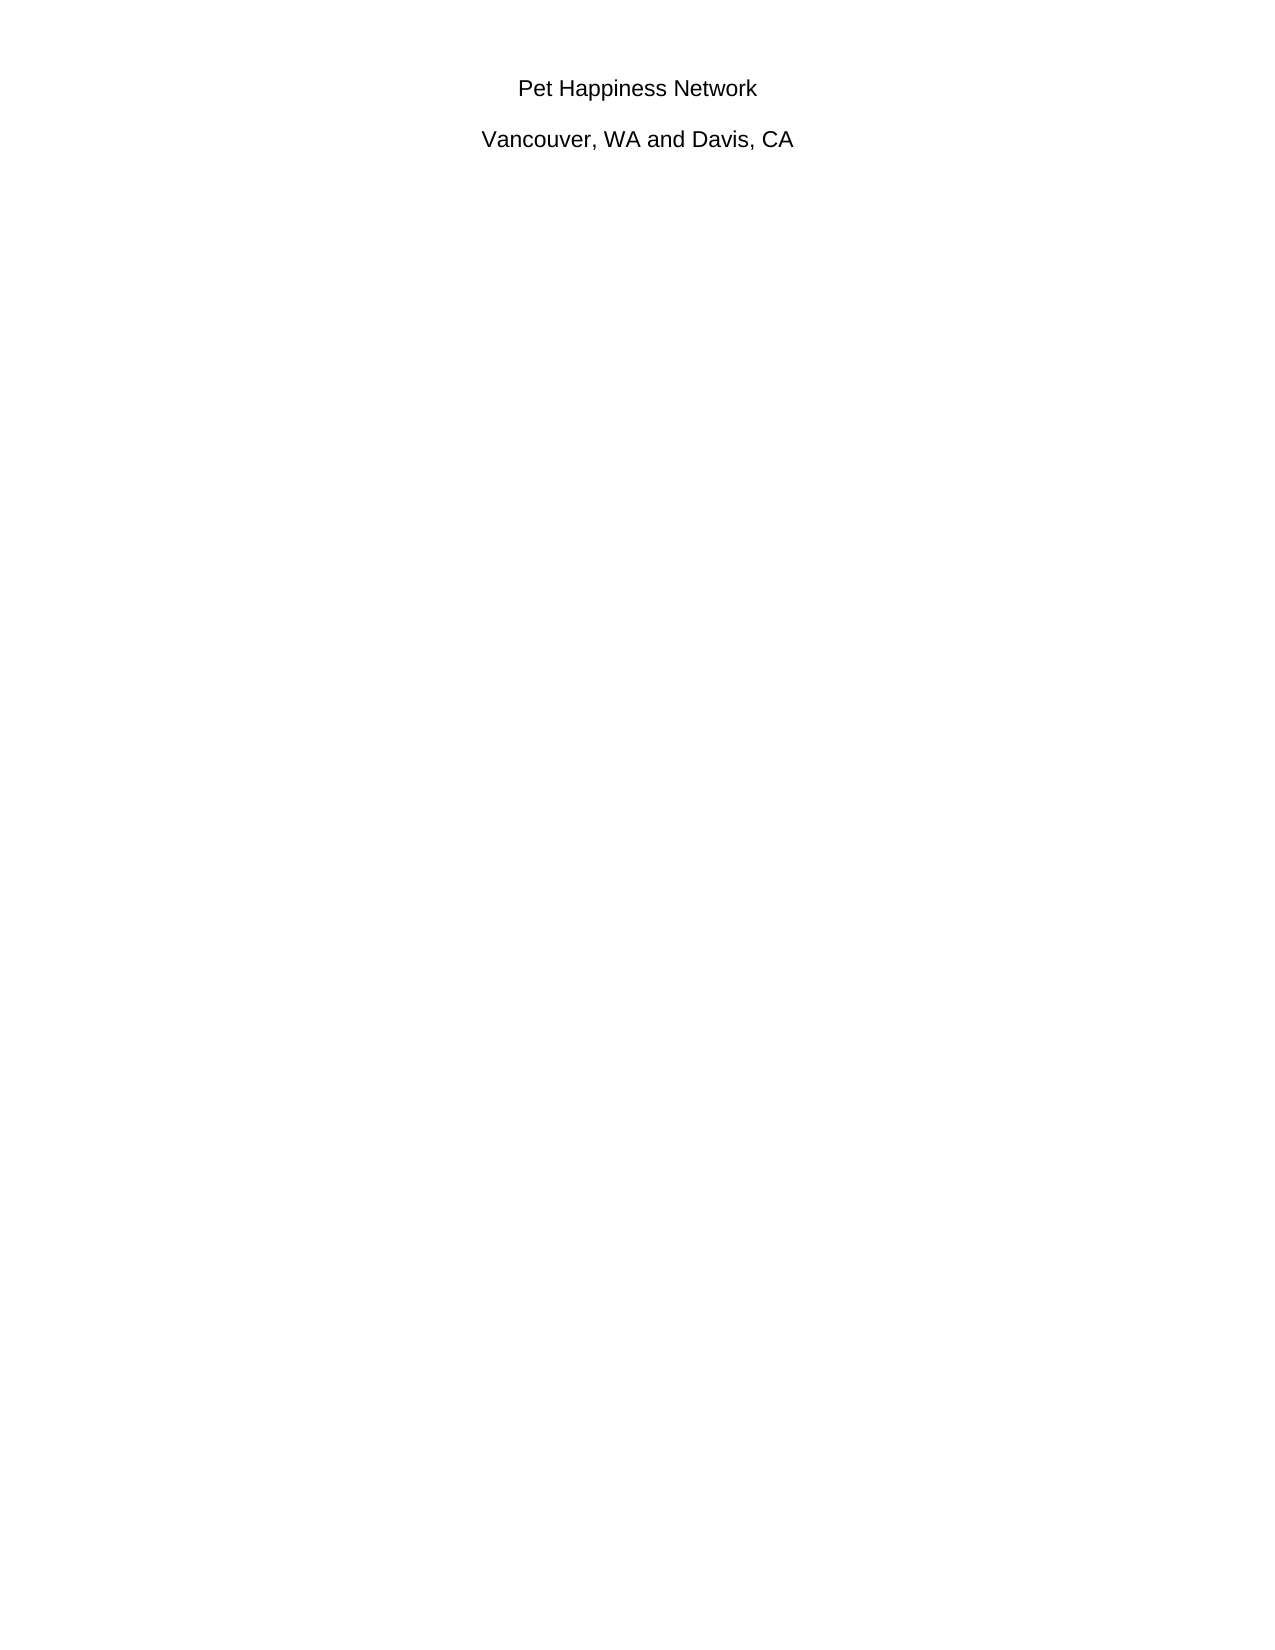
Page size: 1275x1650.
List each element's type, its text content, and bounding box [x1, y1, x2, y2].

text Vancouver, WA and Davis, CA [75, 126, 1200, 152]
text Pet Happiness Network [75, 75, 1200, 101]
